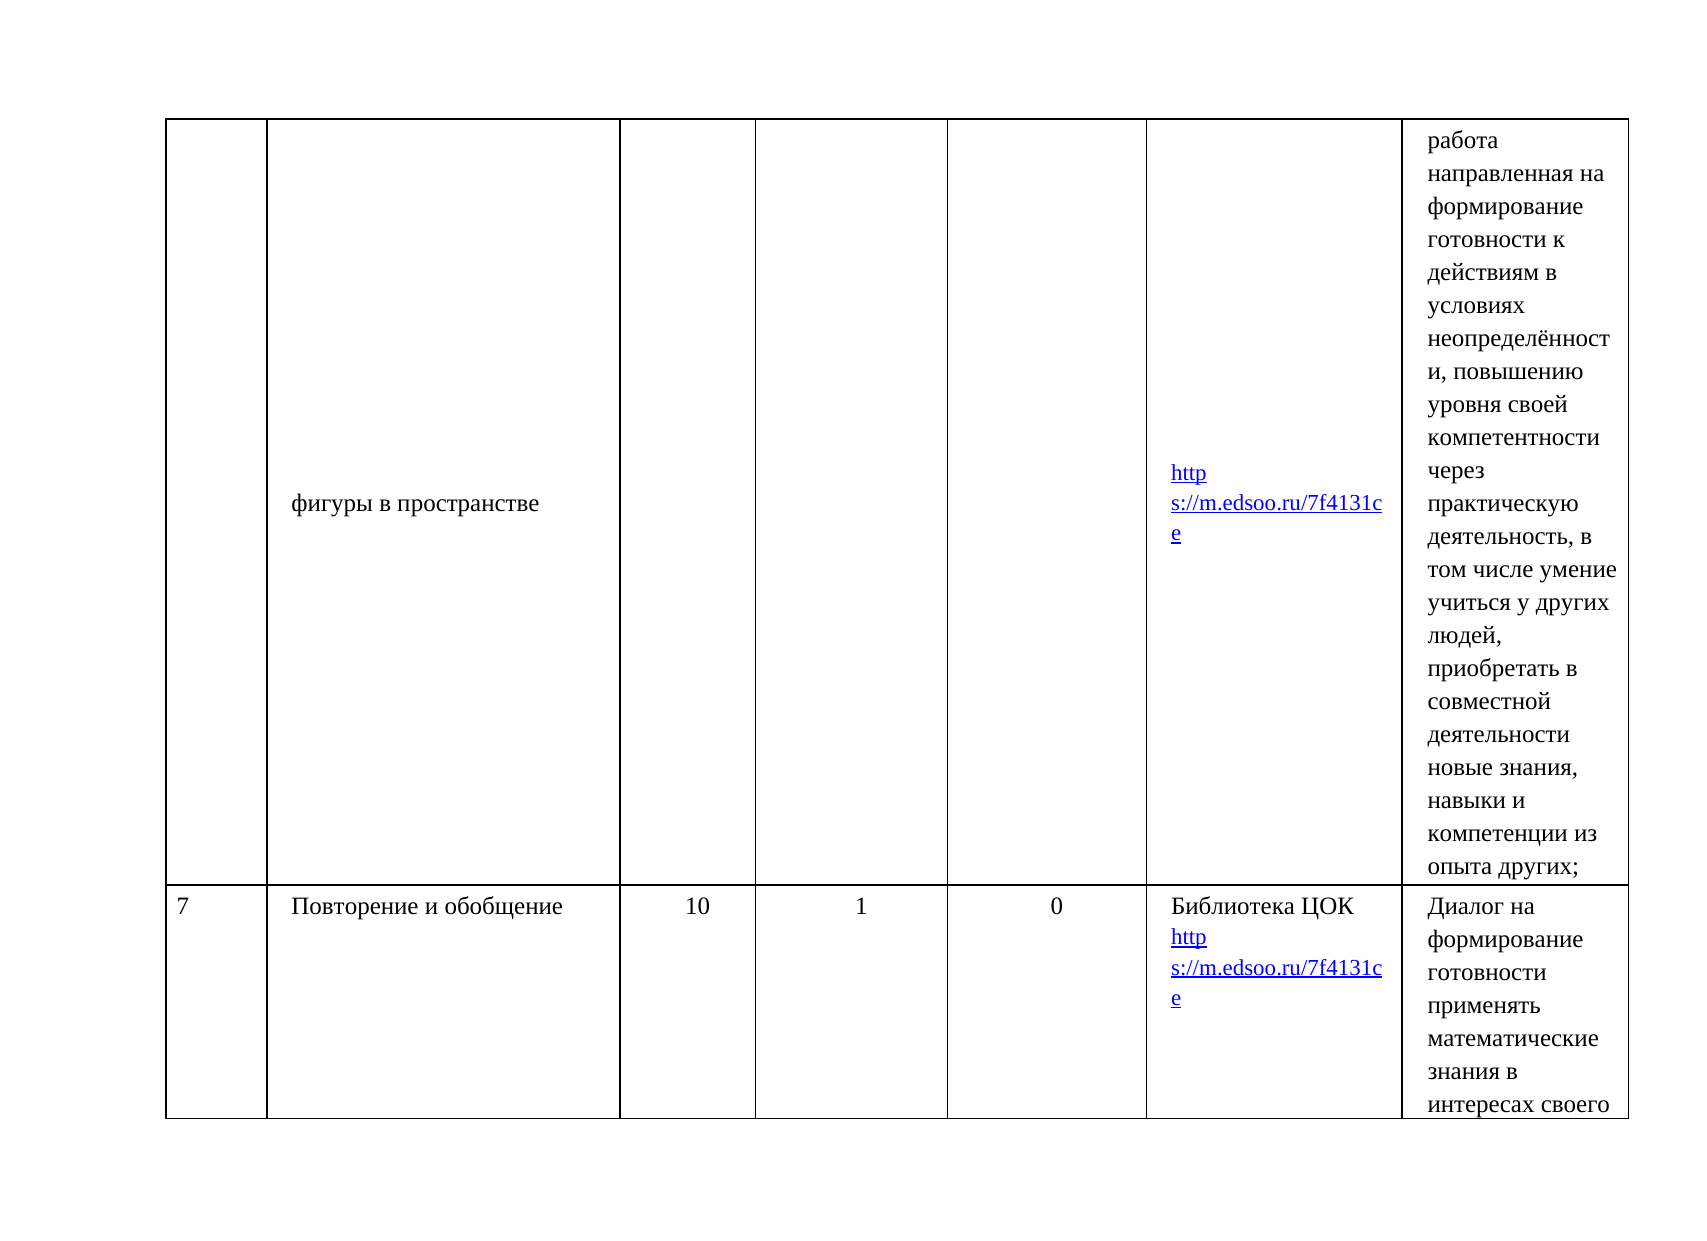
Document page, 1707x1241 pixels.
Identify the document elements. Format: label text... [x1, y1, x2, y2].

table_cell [1147, 120, 1401, 884]
table_cell 9 [621, 120, 755, 884]
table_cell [1147, 886, 1401, 1118]
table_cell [268, 120, 619, 884]
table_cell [1403, 886, 1628, 1118]
table_cell 6 [167, 120, 266, 884]
table_cell 1 [948, 120, 1146, 884]
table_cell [1403, 120, 1628, 884]
table_cell 0 [756, 120, 947, 884]
table_cell 7 [167, 886, 266, 1118]
table_cell 10 [621, 886, 755, 1118]
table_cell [268, 886, 619, 1118]
table_cell 0 [948, 886, 1146, 1118]
table_cell 1 [756, 886, 947, 1118]
